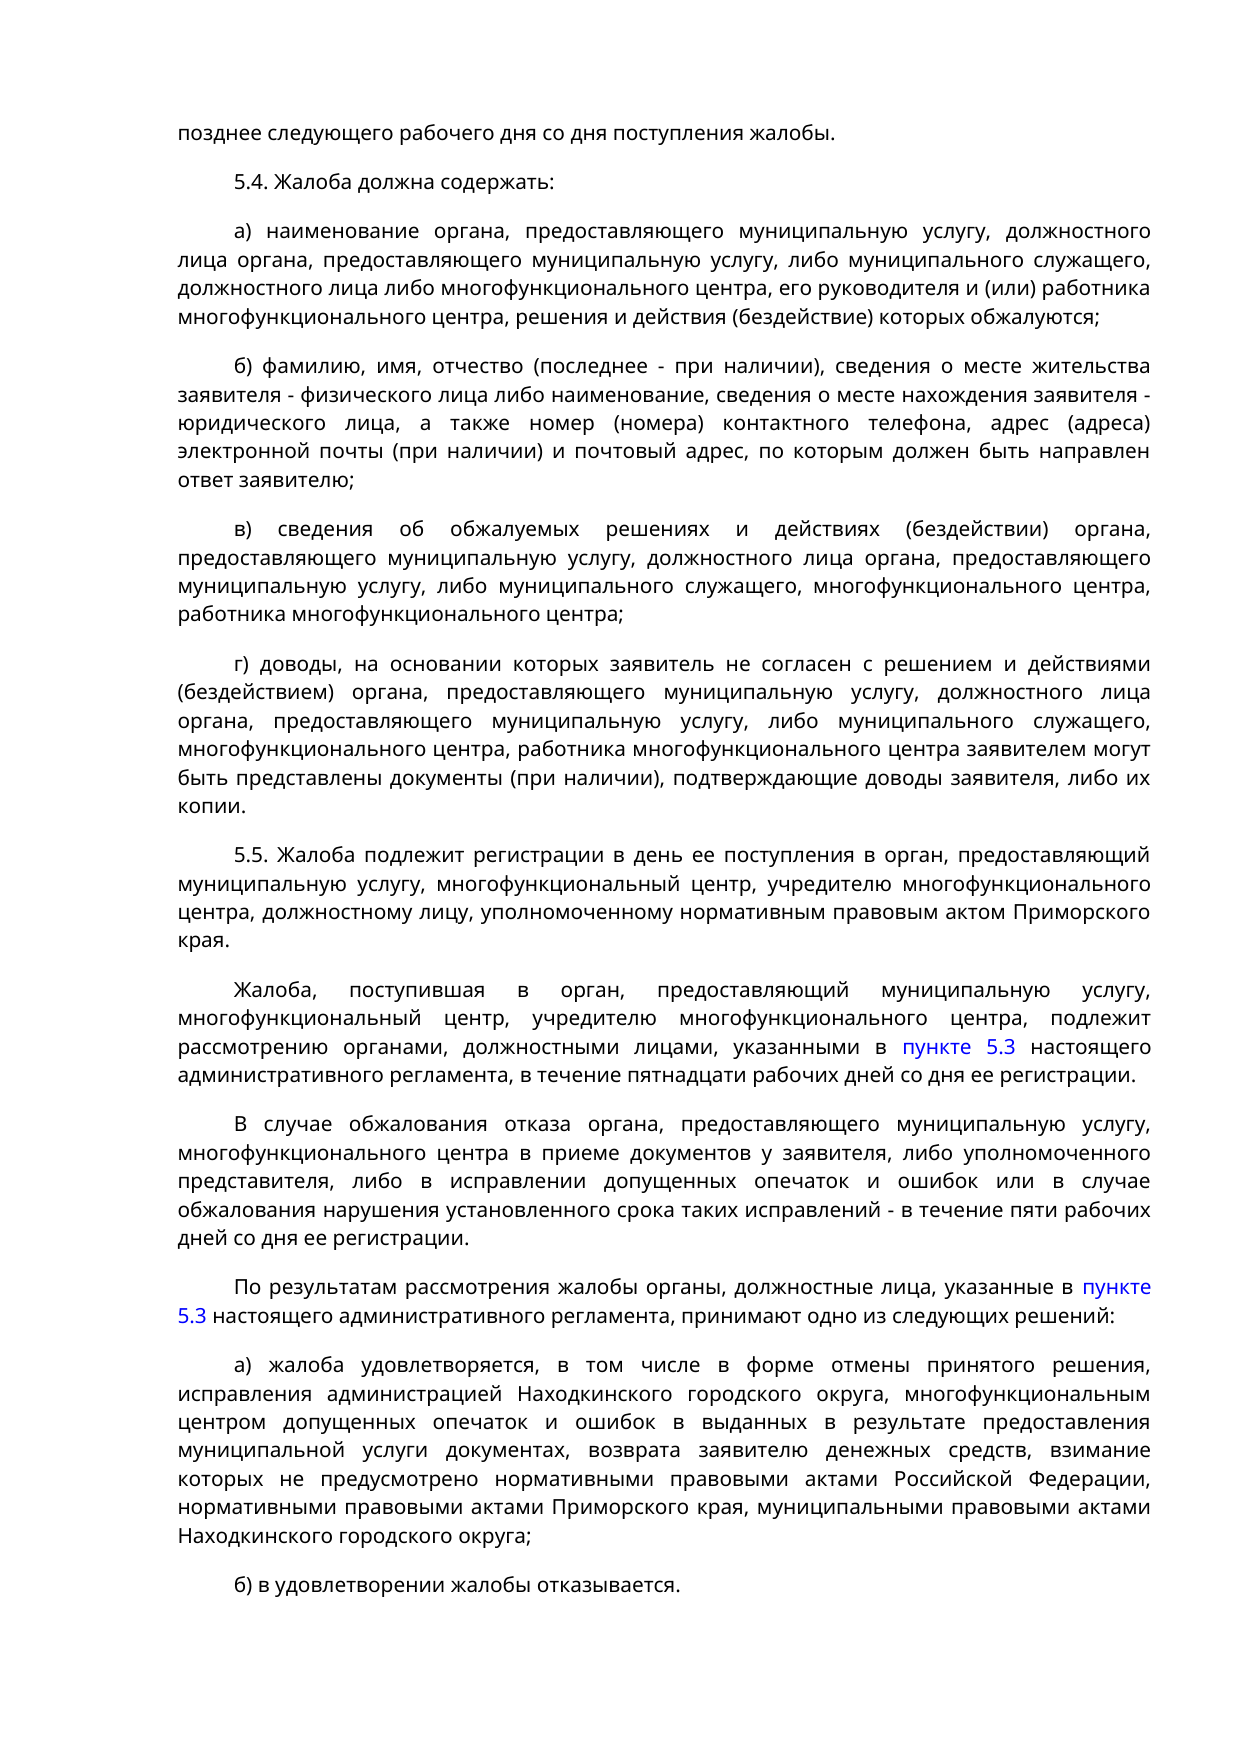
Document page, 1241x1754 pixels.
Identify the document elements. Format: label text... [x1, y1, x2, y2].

text г) доводы, на основании которых заявитель не согласен с решением и действиями (бездействием) органа, предоставляющего муниципальную услугу, должностного лица органа, предоставляющего муниципальную услугу, либо муниципального служащего, многофункционального центра, работника многофункционального центра заявителем могут быть представлены документы (при наличии), подтверждающие доводы заявителя, либо их копии. [177, 649, 1152, 819]
text в) сведения об обжалуемых решениях и действиях (бездействии) органа, предоставляющего муниципальную услугу, должностного лица органа, предоставляющего муниципальную услугу, либо муниципального служащего, многофункционального центра, работника многофункционального центра; [177, 514, 1152, 628]
text В случае обжалования отказа органа, предоставляющего муниципальную услугу, многофункционального центра в приеме документов у заявителя, либо уполномоченного представителя, либо в исправлении допущенных опечаток и ошибок или в случае обжалования нарушения установленного срока таких исправлений - в течение пяти рабочих дней со дня ее регистрации. [177, 1109, 1152, 1252]
text б) фамилию, имя, отчество (последнее - при наличии), сведения о месте жительства заявителя - физического лица либо наименование, сведения о месте нахождения заявителя - юридического лица, а также номер (номера) контактного телефона, адрес (адреса) электронной почты (при наличии) и почтовый адрес, по которым должен быть направлен ответ заявителю; [177, 351, 1152, 493]
text а) жалоба удовлетворяется, в том числе в форме отмены принятого решения, исправления администрацией Находкинского городского округа, многофункциональным центром допущенных опечаток и ошибок в выданных в результате предоставления муниципальной услуги документах, возврата заявителю денежных средств, взимание которых не предусмотрено нормативными правовыми актами Российской Федерации, нормативными правовыми актами Приморского края, муниципальными правовыми актами Находкинского городского округа; [177, 1350, 1152, 1549]
text Жалоба, поступившая в орган, предоставляющий муниципальную услугу, многофункциональный центр, учредителю многофункционального центра, подлежит рассмотрению органами, должностными лицами, указанными в пункте 5.3 настоящего административного регламента, в течение пятнадцати рабочих дней со дня ее регистрации. [177, 975, 1152, 1089]
text б) в удовлетворении жалобы отказывается. [177, 1570, 1152, 1598]
text 5.4. Жалоба должна содержать: [177, 167, 1152, 196]
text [177, 118, 1152, 147]
text По результатам рассмотрения жалобы органы, должностные лица, указанные в пункте 5.3 настоящего административного регламента, принимают одно из следующих решений: [177, 1272, 1152, 1329]
text 5.5. Жалоба подлежит регистрации в день ее поступления в орган, предоставляющий муниципальную услугу, многофункциональный центр, учредителю многофункционального центра, должностному лицу, уполномоченному нормативным правовым актом Приморского края. [177, 840, 1152, 954]
text а) наименование органа, предоставляющего муниципальную услугу, должностного лица органа, предоставляющего муниципальную услугу, либо муниципального служащего, должностного лица либо многофункционального центра, его руководителя и (или) работника многофункционального центра, решения и действия (бездействие) которых обжалуются; [177, 217, 1152, 330]
